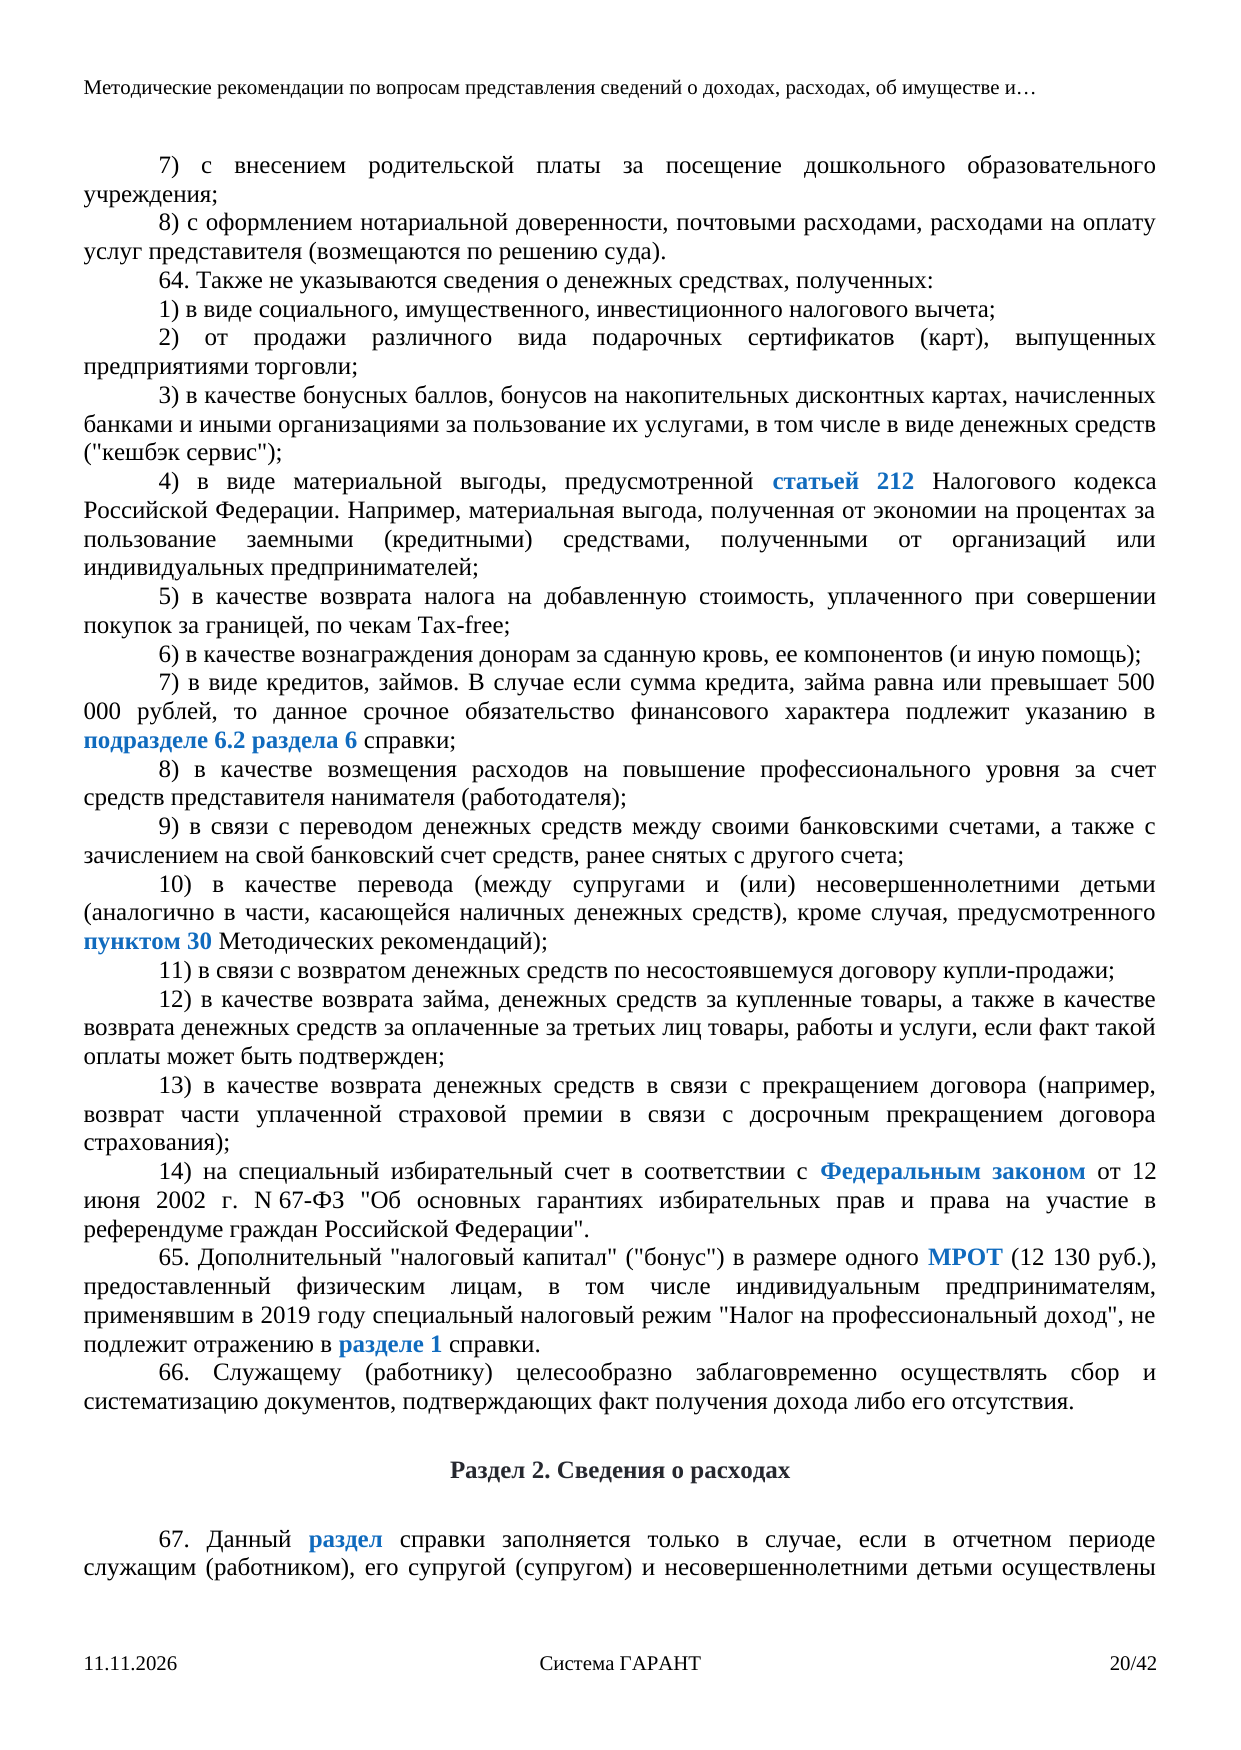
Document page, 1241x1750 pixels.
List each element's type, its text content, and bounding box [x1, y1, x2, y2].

text 9) в связи с переводом денежных средств между своими банковскими счетами, а также с зачислением на свой банковский счет средств, ранее снятых с другого счета; [83, 811, 1157, 869]
text 66. Служащему (работнику) целесообразно заблаговременно осуществлять сбор и систематизацию документов, подтверждающих факт получения дохода либо его отсутствия. [83, 1357, 1157, 1415]
text 65. Дополнительный "налоговый капитал" ("бонус") в размере одного МРОТ (12 130 руб.), предоставленный физическим лицам, в том числе индивидуальным предпринимателям, применявшим в 2019 году специальный налоговый режим "Налог на профессиональный доход", не подлежит отражению в разделе 1 справки. [83, 1242, 1157, 1357]
text 7) с внесением родительской платы за посещение дошкольного образовательного учреждения; [83, 150, 1157, 207]
text 8) в качестве возмещения расходов на повышение профессионального уровня за счет средств представителя нанимателя (работодателя); [83, 754, 1157, 811]
text 6) в качестве вознаграждения донорам за сданную кровь, ее компонентов (и иную помощь); [83, 639, 1157, 667]
text 7) в виде кредитов, займов. В случае если сумма кредита, займа равна или превышает 500 000 рублей, то данное срочное обязательство финансового характера подлежит указанию в подразделе 6.2 раздела 6 справки; [83, 667, 1157, 754]
text 10) в качестве перевода (между супругами и (или) несовершеннолетними детьми (аналогично в части, касающейся наличных денежных средств), кроме случая, предусмотренного пунктом 30 Методических рекомендаций); [83, 869, 1157, 955]
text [83, 1524, 1157, 1581]
text 3) в качестве бонусных баллов, бонусов на накопительных дисконтных картах, начисленных банками и иными организациями за пользование их услугами, в том числе в виде денежных средств ("кешбэк сервис"); [83, 380, 1157, 466]
text 5) в качестве возврата налога на добавленную стоимость, уплаченного при совершении покупок за границей, по чекам Tax-free; [83, 581, 1157, 639]
text 13) в качестве возврата денежных средств в связи с прекращением договора (например, возврат части уплаченной страховой премии в связи с досрочным прекращением договора страхования); [83, 1070, 1157, 1156]
text 11) в связи с возвратом денежных средств по несостоявшемуся договору купли-продажи; [83, 955, 1157, 984]
text 8) с оформлением нотариальной доверенности, почтовыми расходами, расходами на оплату услуг представителя (возмещаются по решению суда). [83, 207, 1157, 265]
text 2) от продажи различного вида подарочных сертификатов (карт), выпущенных предприятиями торговли; [83, 322, 1157, 380]
text 14) на специальный избирательный счет в соответствии с Федеральным законом от 12 июня 2002 г. N 67-ФЗ "Об основных гарантиях избирательных прав и права на участие в референдуме граждан Российской Федерации". [83, 1156, 1157, 1242]
subtitle Раздел 2. Сведения о расходах [83, 1455, 1157, 1484]
text 1) в виде социального, имущественного, инвестиционного налогового вычета; [83, 294, 1157, 322]
text 12) в качестве возврата займа, денежных средств за купленные товары, а также в качестве возврата денежных средств за оплаченные за третьих лиц товары, работы и услуги, если факт такой оплаты может быть подтвержден; [83, 984, 1157, 1070]
text 64. Также не указываются сведения о денежных средствах, полученных: [83, 265, 1157, 294]
text 4) в виде материальной выгоды, предусмотренной статьей 212 Налогового кодекса Российской Федерации. Например, материальная выгода, полученная от экономии на процентах за пользование заемными (кредитными) средствами, полученными от организаций или индивидуальных предпринимателей; [83, 466, 1157, 581]
